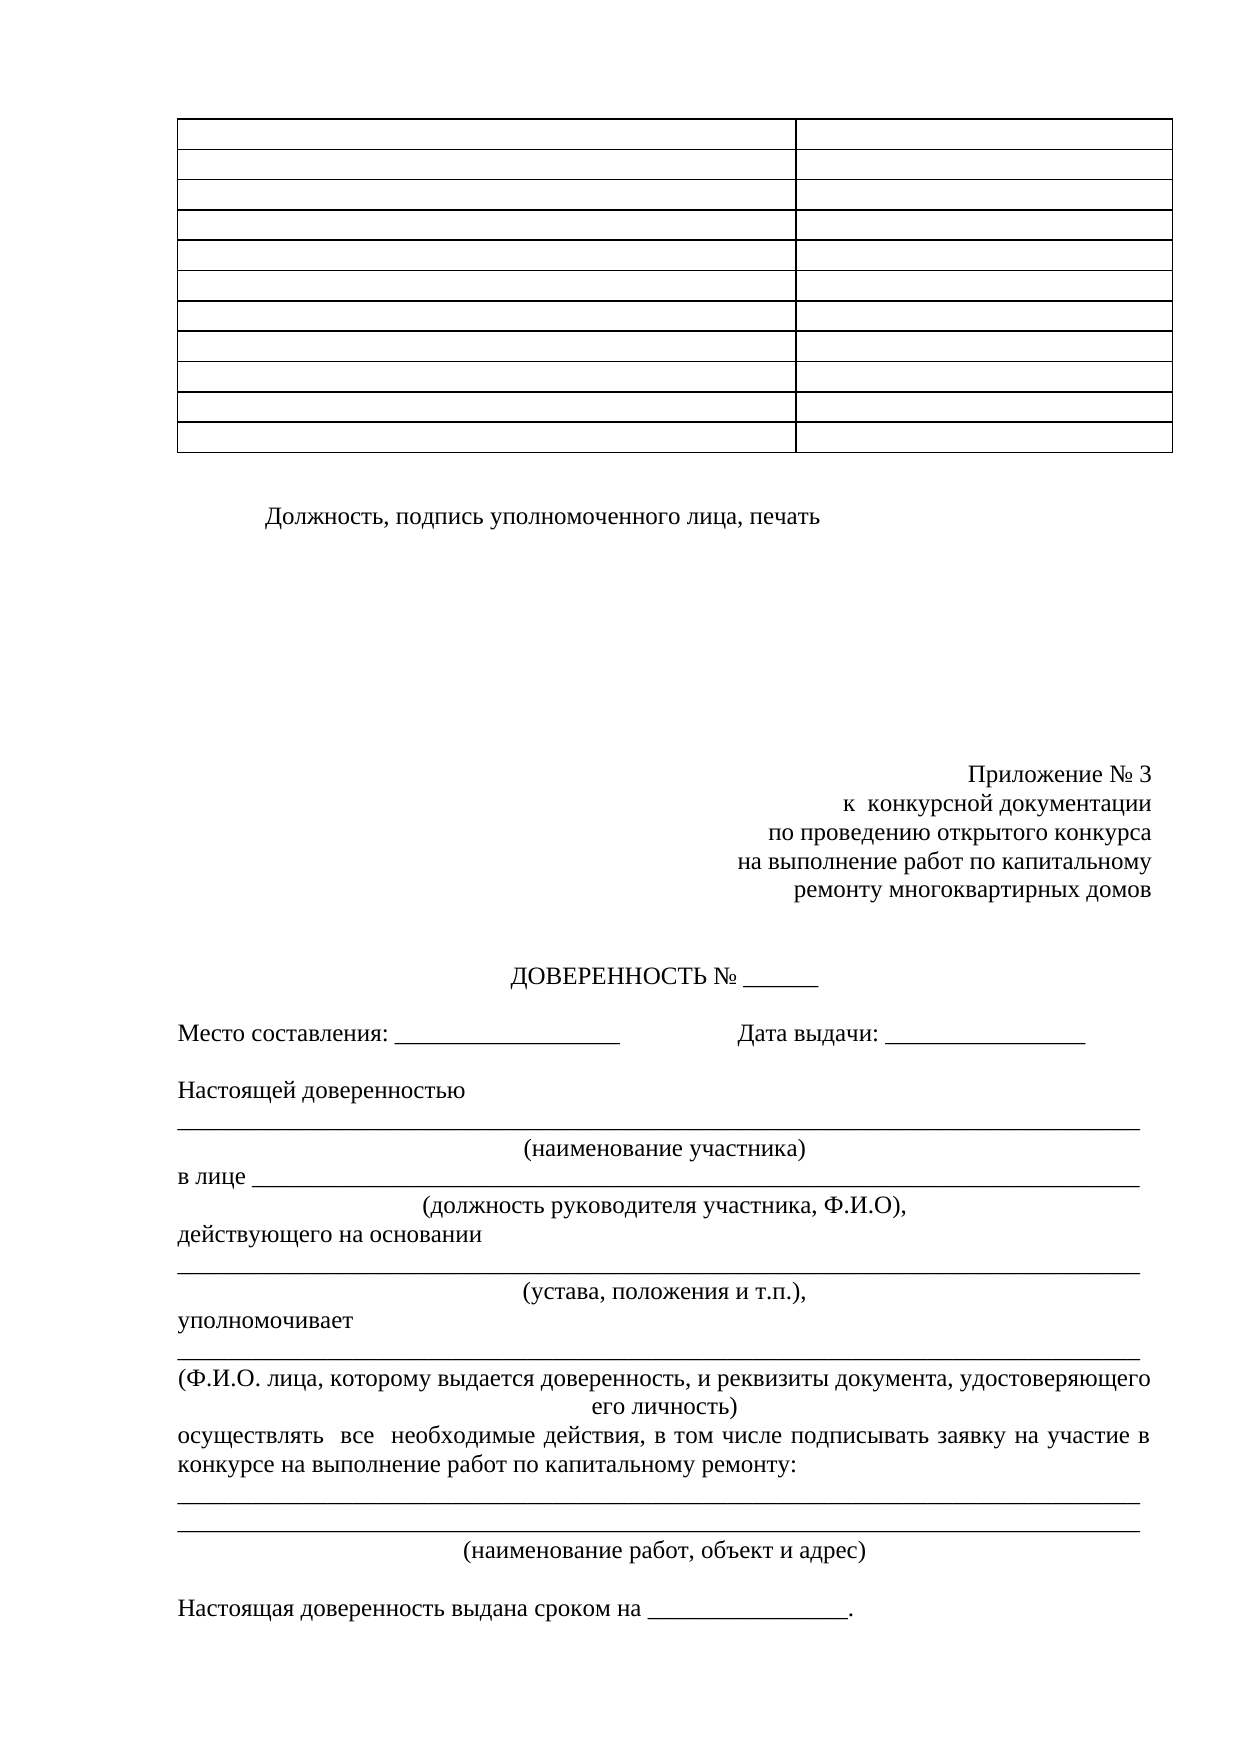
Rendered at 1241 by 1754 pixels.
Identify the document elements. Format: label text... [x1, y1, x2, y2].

table_cell [797, 332, 1172, 361]
text на выполнение работ по капитальному [177, 846, 1152, 874]
table_cell [797, 271, 1172, 300]
table_cell [178, 393, 795, 421]
text _____________________________________________________________________________ [177, 1104, 1152, 1133]
text Место составления: __________________ Дата выдачи: ________________ [177, 1018, 1152, 1046]
table_cell [797, 120, 1172, 148]
text действующего на основании [177, 1219, 1152, 1248]
table_cell [797, 393, 1172, 421]
text (должность руководителя участника, Ф.И.О), [177, 1190, 1152, 1219]
text Настоящая доверенность выдана сроком на ________________. [177, 1593, 1152, 1621]
text по проведению открытого конкурса [177, 817, 1152, 846]
table_cell [797, 180, 1172, 209]
table_cell [178, 120, 795, 148]
text (наименование работ, объект и адрес) [177, 1535, 1152, 1564]
text Должность, подпись уполномоченного лица, печать [177, 501, 1152, 529]
table_cell [178, 271, 795, 300]
table_cell [797, 362, 1172, 391]
text осуществлять все необходимые действия, в том числе подписывать заявку на участие в конкурсе на выполнение работ по капитальному ремонту: [177, 1420, 1152, 1478]
table_cell [178, 423, 795, 452]
table_cell [178, 241, 795, 270]
table_cell [797, 423, 1172, 452]
table_cell [178, 362, 795, 391]
text _____________________________________________________________________________ [177, 1248, 1152, 1276]
text (наименование участника) [177, 1133, 1152, 1161]
table_cell [178, 150, 795, 179]
table_cell [797, 302, 1172, 330]
table_cell [178, 211, 795, 239]
table_cell [178, 180, 795, 209]
table_cell [178, 302, 795, 330]
text Приложение № 3 [177, 759, 1152, 788]
table_cell [797, 241, 1172, 270]
text Настоящей доверенностью [177, 1075, 1152, 1104]
text ремонту многоквартирных домов [177, 874, 1152, 903]
table_cell [797, 150, 1172, 179]
text в лице _______________________________________________________________________ [177, 1161, 1152, 1190]
text уполномочивает _____________________________________________________________________________ [177, 1305, 1152, 1363]
text _____________________________________________________________________________ [177, 1506, 1152, 1535]
text ДОВЕРЕННОСТЬ № ______ [177, 961, 1152, 989]
table_cell [797, 211, 1172, 239]
text к конкурсной документации [177, 788, 1152, 817]
text _____________________________________________________________________________ [177, 1478, 1152, 1506]
text (устава, положения и т.п.), [177, 1276, 1152, 1305]
text (Ф.И.О. лица, которому выдается доверенность, и реквизиты документа, удостоверяющего его личность) [177, 1363, 1152, 1420]
table_cell [178, 332, 795, 361]
